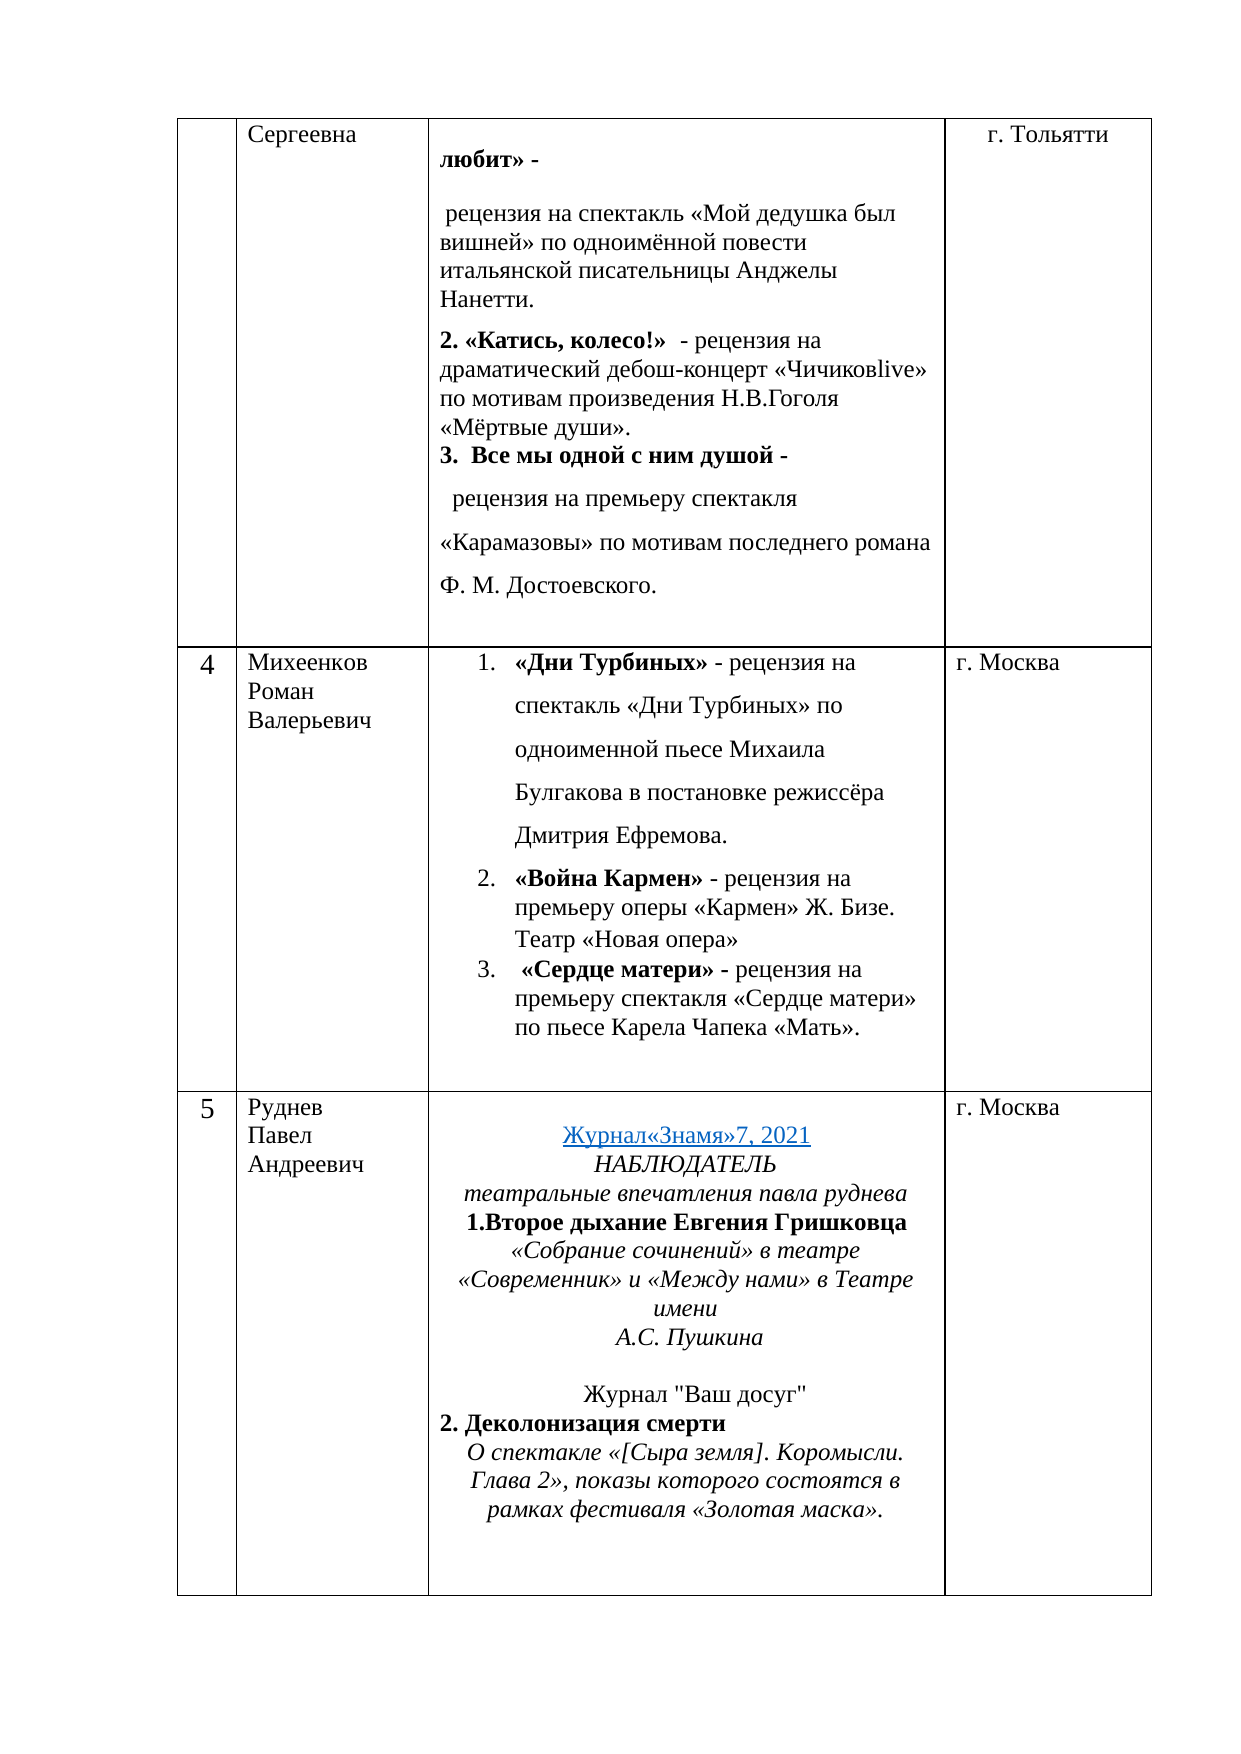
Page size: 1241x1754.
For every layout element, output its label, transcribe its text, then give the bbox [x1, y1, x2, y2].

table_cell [237, 1092, 428, 1595]
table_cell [237, 119, 428, 646]
table_cell 5 [178, 1092, 236, 1595]
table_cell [429, 1092, 944, 1595]
table_cell Михеенков Роман Валерьевич [237, 648, 428, 1091]
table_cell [429, 119, 944, 646]
table_cell 3 [178, 119, 236, 646]
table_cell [946, 119, 1151, 646]
table_cell г. Москва [946, 1092, 1151, 1595]
table_cell 4 [178, 648, 236, 1091]
table_cell г. Москва [946, 648, 1151, 1091]
table_cell «Дни Турбиных» - рецензия на спектакль «Дни Турбиных» по одноименной пьесе Михаила Булгакова в постановке режиссёра Дмитрия Ефремова. «Война Кармен» - рецензия на премьеру оперы «Кармен» Ж. Бизе. Театр «Новая опера» «Сердце матери» - рецензия на премьеру спектакля «Сердце матери» по пьесе Карела Чапека «Мать». [429, 648, 944, 1091]
